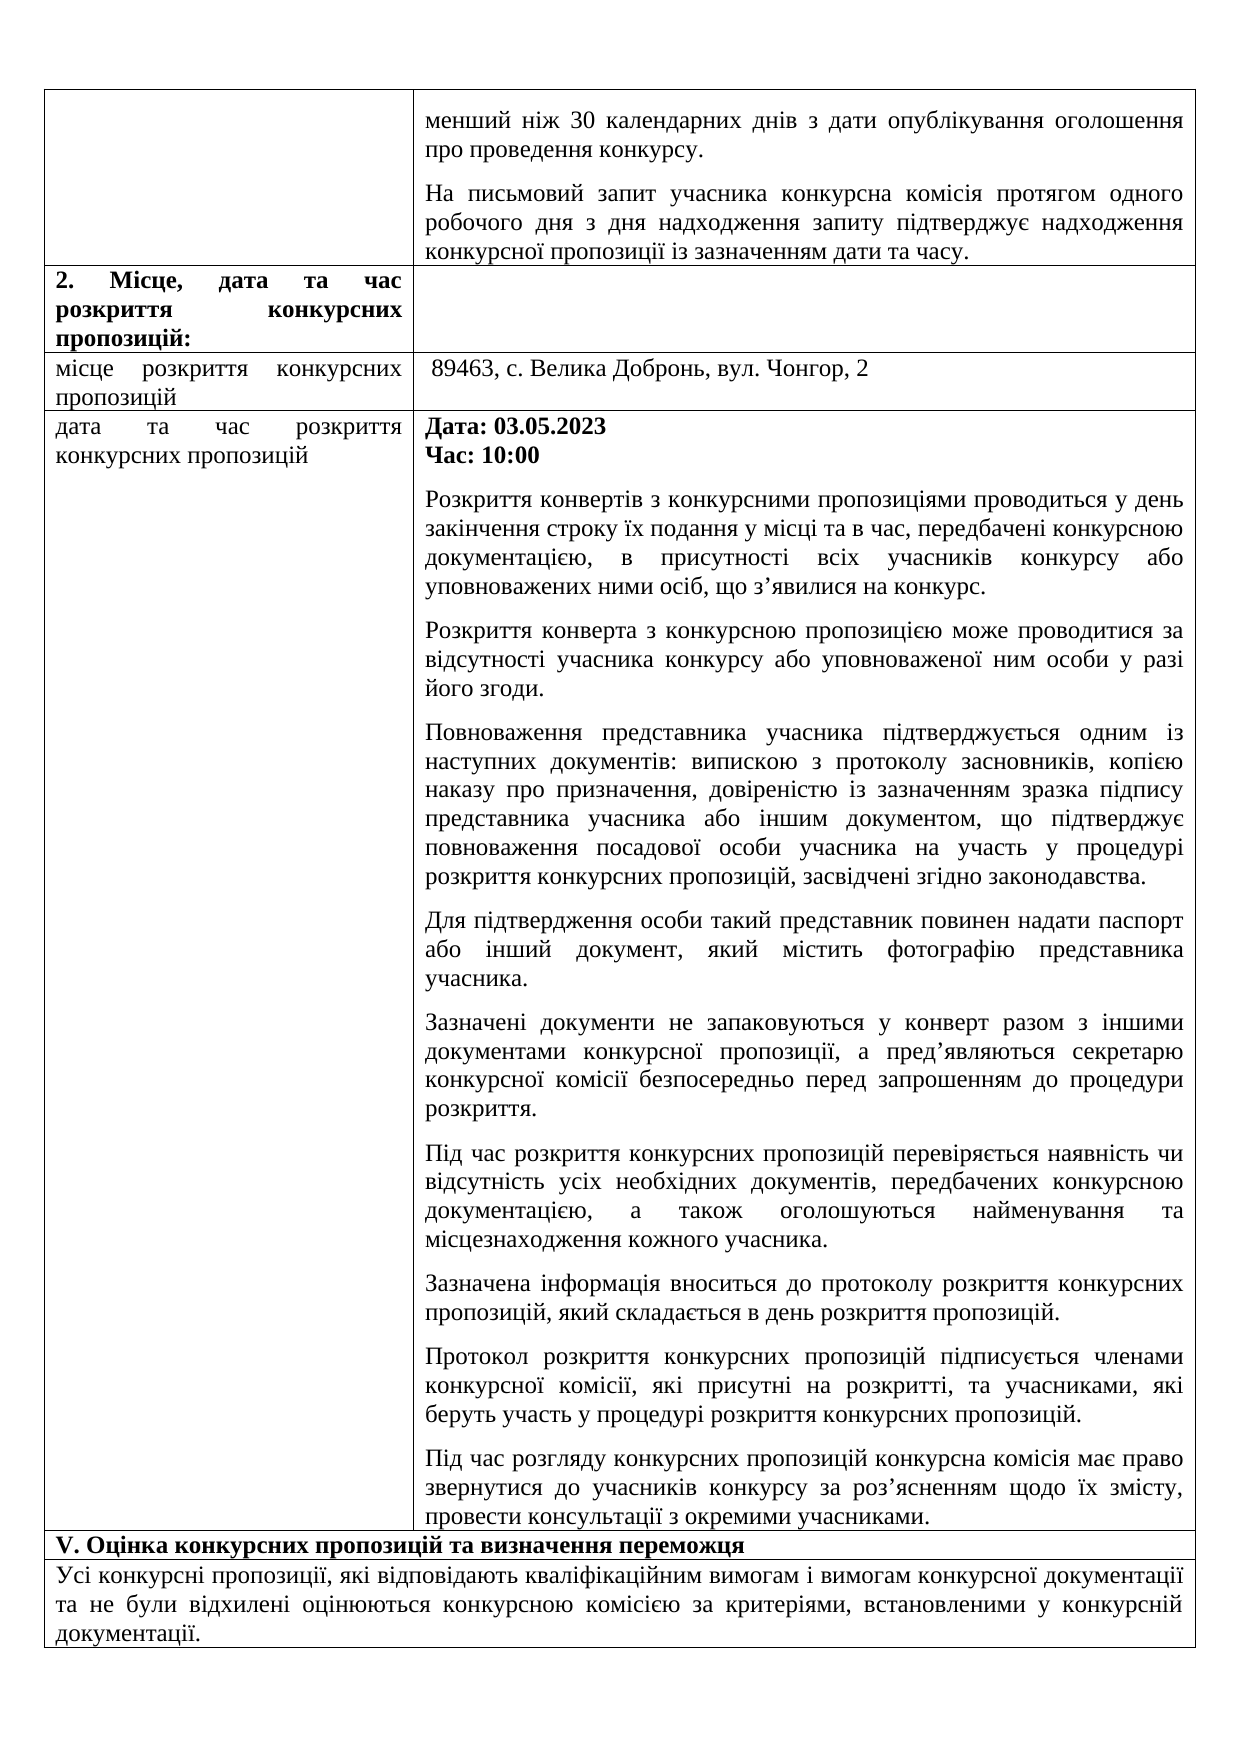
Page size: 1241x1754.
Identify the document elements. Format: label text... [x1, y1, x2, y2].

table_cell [414, 90, 1195, 264]
table_cell 89463, с. Велика Добронь, вул. Чонгор, 2 [414, 353, 1195, 410]
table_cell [45, 90, 413, 264]
table_cell V. Оцінка конкурсних пропозицій та визначення переможця [45, 1531, 1195, 1559]
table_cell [45, 1560, 1195, 1647]
table_cell Дата: 03.05.2023 Час: 10:00 Розкриття конвертів з конкурсними пропозиціями проводиться у день закінчення строку їх подання у місці та в час, передбачені конкурсною документацією, в присутності всіх учасників конкурсу або уповноважених ними осіб, що з’явилися на конкурс. Розкриття конверта з конкурсною пропозицією може проводитися за відсутності учасника конкурсу або уповноваженої ним особи у разі його згоди. Повноваження представника учасника підтверджується одним із наступних документів: випискою з протоколу засновників, копією наказу про призначення, довіреністю із зазначенням зразка підпису представника учасника або іншим документом, що підтверджує повноваження посадової особи учасника на участь у процедурі розкриття конкурсних пропозицій, засвідчені згідно законодавства. Для підтвердження особи такий представник повинен надати паспорт або інший документ, який містить фотографію представника учасника. Зазначені документи не запаковуються у конверт разом з іншими документами конкурсної пропозиції, а пред’являються секретарю конкурсної комісії безпосередньо перед запрошенням до процедури розкриття. Під час розкриття конкурсних пропозицій перевіряється наявність чи відсутність усіх необхідних документів, передбачених конкурсною документацією, а також оголошуються найменування та місцезнаходження кожного учасника. Зазначена інформація вноситься до протоколу розкриття конкурсних пропозицій, який складається в день розкриття пропозицій. Протокол розкриття конкурсних пропозицій підписується членами конкурсної комісії, які присутні на розкритті, та учасниками, які беруть участь у процедурі розкриття конкурсних пропозицій. Під час розгляду конкурсних пропозицій конкурсна комісія має право звернутися до учасників конкурсу за роз’ясненням щодо їх змісту, провести консультації з окремими учасниками. [414, 411, 1195, 1529]
table_cell 2. Місце, дата та час розкриття конкурсних пропозицій: [45, 266, 413, 352]
table_cell дата та час розкриття конкурсних пропозицій [45, 411, 413, 1529]
table_cell місце розкриття конкурсних пропозицій [45, 353, 413, 410]
table_cell [414, 266, 1195, 352]
